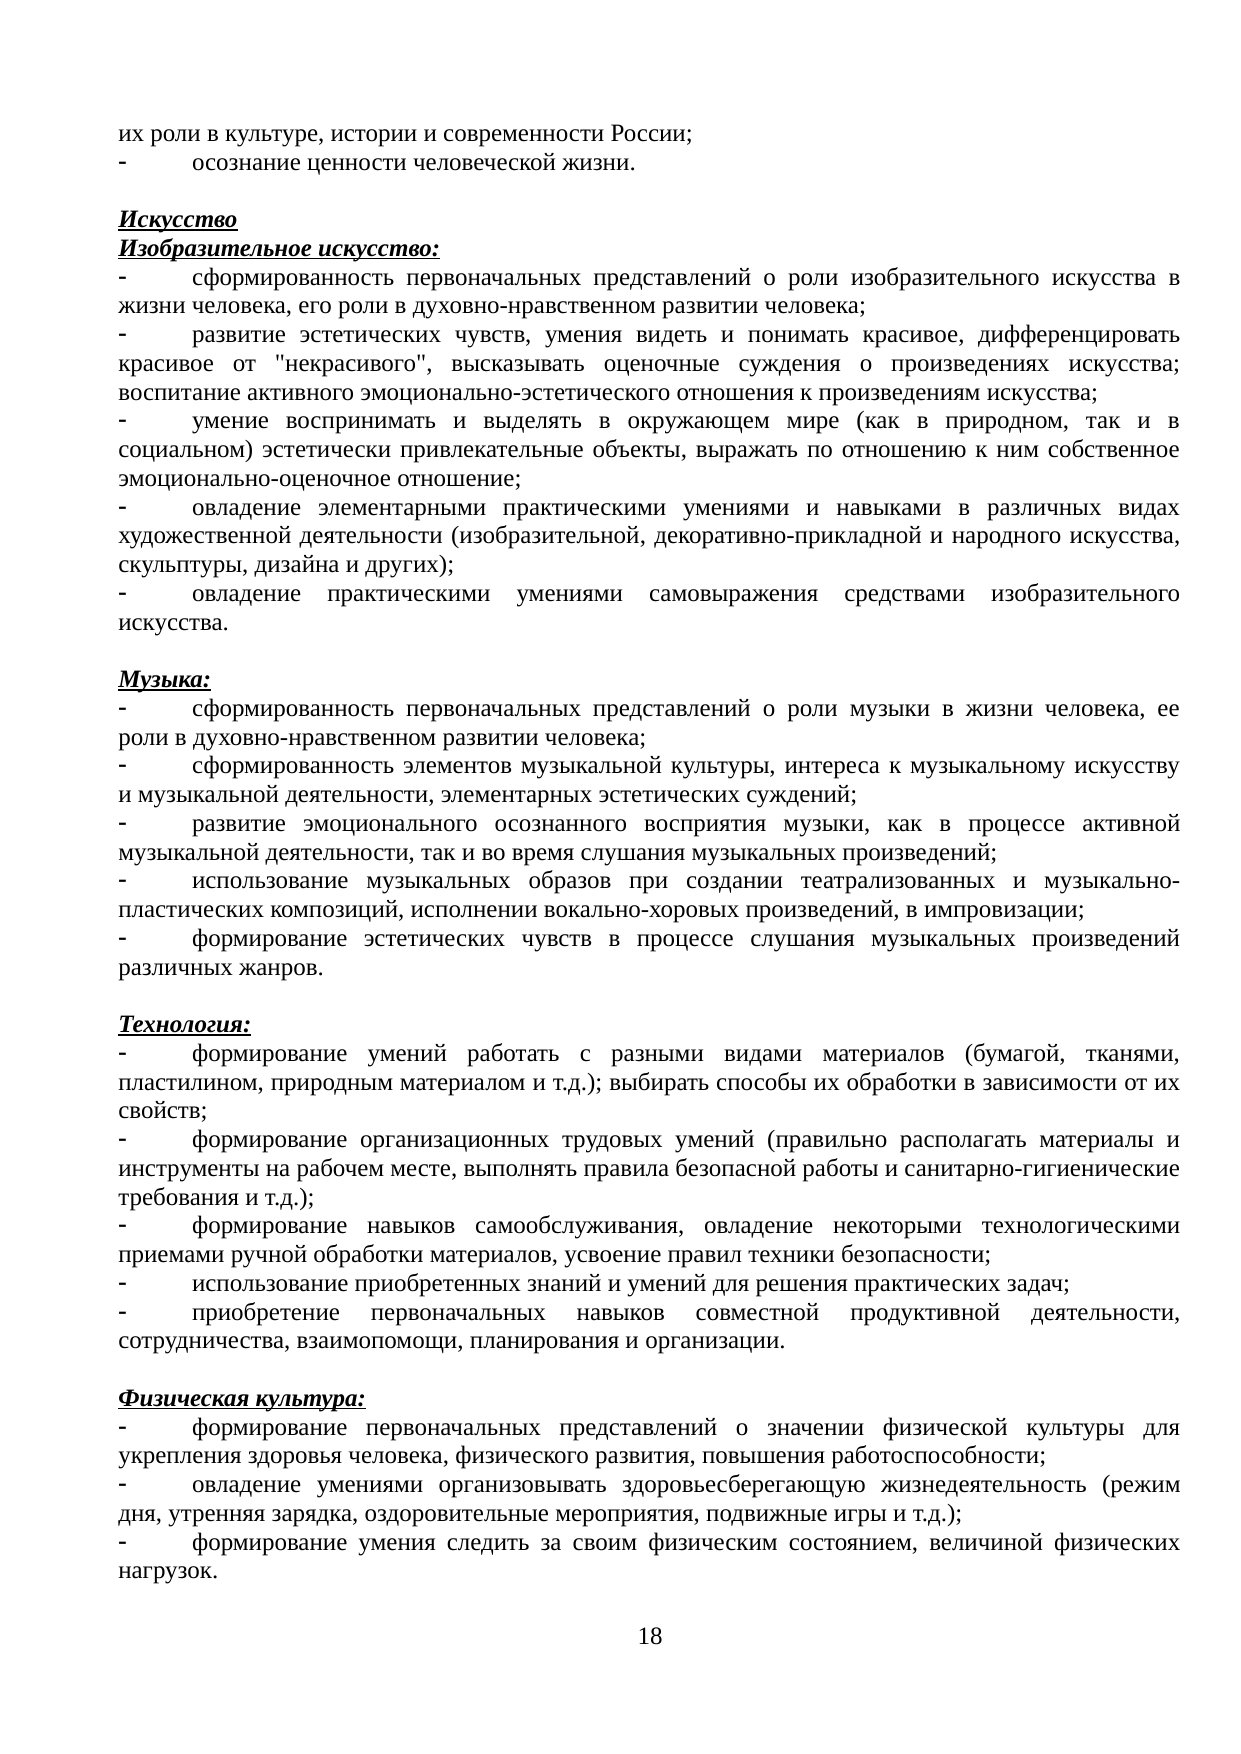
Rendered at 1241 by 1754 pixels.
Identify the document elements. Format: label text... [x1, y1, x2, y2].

list умение воспринимать и выделять в окружающем мире (как в природном, так и в социальном) эстетически привлекательные объекты, выражать по отношению к ним собственное эмоционально-оценочное отношение; [118, 406, 1181, 492]
list формирование навыков самообслуживания, овладение некоторыми технологическими приемами ручной обработки материалов, усвоение правил техники безопасности; [118, 1211, 1181, 1268]
text Музыка: [118, 664, 1181, 693]
list формирование первоначальных представлений о значении физической культуры для укрепления здоровья человека, физического развития, повышения работоспособности; [118, 1412, 1181, 1469]
list приобретение первоначальных навыков совместной продуктивной деятельности, сотрудничества, взаимопомощи, планирования и организации. [118, 1297, 1181, 1354]
text Физическая культура: [118, 1383, 1181, 1412]
list овладение элементарными практическими умениями и навыками в различных видах художественной деятельности (изобразительной, декоративно-прикладной и народного искусства, скульптуры, дизайна и других); [118, 492, 1181, 578]
list формирование организационных трудовых умений (правильно располагать материалы и инструменты на рабочем месте, выполнять правила безопасной работы и санитарно-гигиенические требования и т.д.); [118, 1124, 1181, 1211]
list использование приобретенных знаний и умений для решения практических задач; [118, 1268, 1181, 1297]
list формирование умения следить за своим физическим состоянием, величиной физических нагрузок. [118, 1527, 1181, 1584]
text Изобразительное искусство: [118, 233, 1181, 262]
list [118, 118, 1181, 147]
text Технология: [118, 1009, 1181, 1038]
list овладение умениями организовывать здоровьесберегающую жизнедеятельность (режим дня, утренняя зарядка, оздоровительные мероприятия, подвижные игры и т.д.); [118, 1469, 1181, 1527]
list сформированность первоначальных представлений о роли музыки в жизни человека, ее роли в духовно-нравственном развитии человека; [118, 693, 1181, 751]
list сформированность элементов музыкальной культуры, интереса к музыкальному искусству и музыкальной деятельности, элементарных эстетических суждений; [118, 751, 1181, 808]
list осознание ценности человеческой жизни. [118, 147, 1181, 176]
list формирование умений работать с разными видами материалов (бумагой, тканями, пластилином, природным материалом и т.д.); выбирать способы их обработки в зависимости от их свойств; [118, 1038, 1181, 1124]
list сформированность первоначальных представлений о роли изобразительного искусства в жизни человека, его роли в духовно-нравственном развитии человека; [118, 262, 1181, 319]
text Искусство [118, 204, 1181, 233]
list формирование эстетических чувств в процессе слушания музыкальных произведений различных жанров. [118, 923, 1181, 981]
list развитие эмоционального осознанного восприятия музыки, как в процессе активной музыкальной деятельности, так и во время слушания музыкальных произведений; [118, 808, 1181, 866]
list овладение практическими умениями самовыражения средствами изобразительного искусства. [118, 578, 1181, 636]
list развитие эстетических чувств, умения видеть и понимать красивое, дифференцировать красивое от "некрасивого", высказывать оценочные суждения о произведениях искусства; воспитание активного эмоционально-эстетического отношения к произведениям искусства; [118, 319, 1181, 406]
list использование музыкальных образов при создании театрализованных и музыкально-пластических композиций, исполнении вокально-хоровых произведений, в импровизации; [118, 866, 1181, 923]
